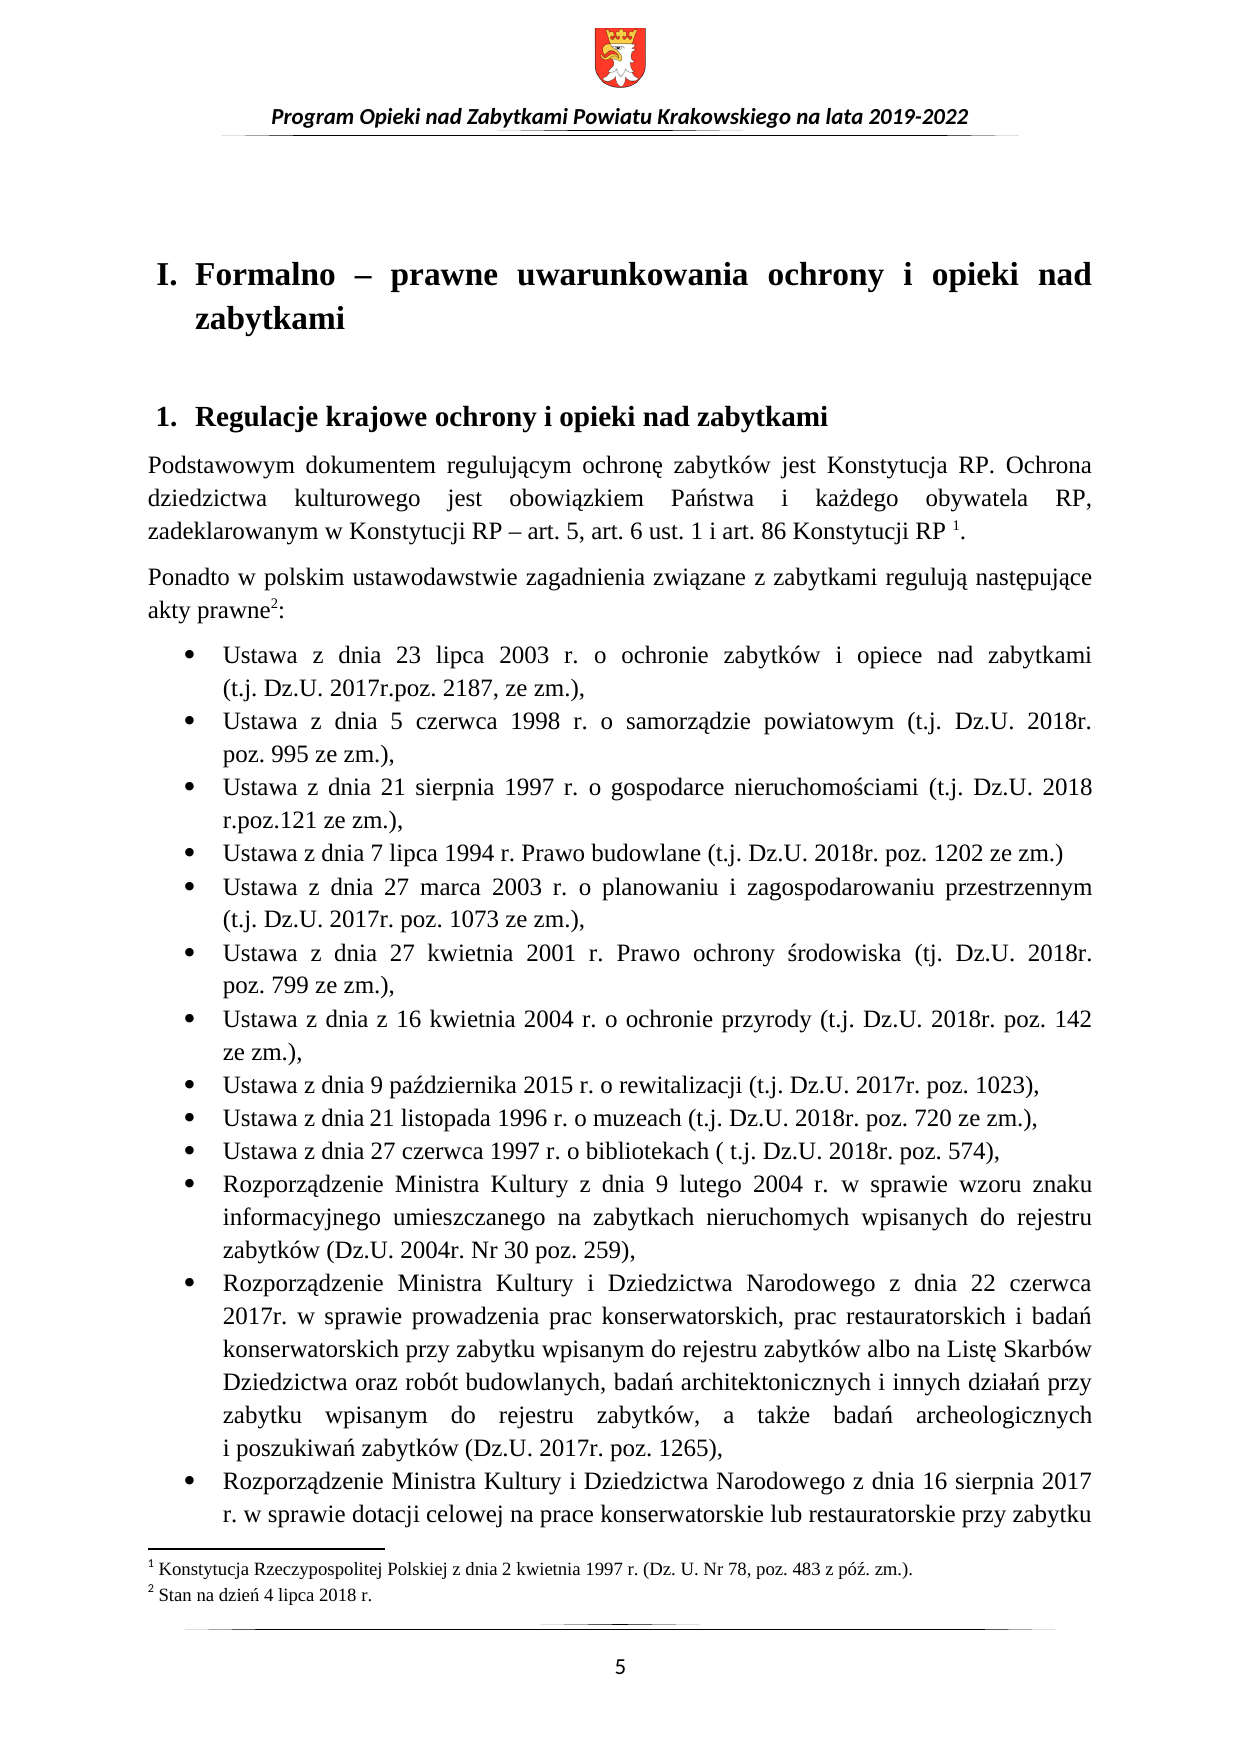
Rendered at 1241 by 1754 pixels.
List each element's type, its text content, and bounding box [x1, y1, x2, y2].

list Rozporządzenie Ministra Kultury z dnia 9 lutego 2004 r. w sprawie wzoru znaku informacyjnego umieszczanego na zabytkach nieruchomych wpisanych do rejestru zabytków (Dz.U. 2004r. Nr 30 poz. 259), [185, 1169, 1093, 1263]
list Ustawa z dnia 9 października 2015 r. o rewitalizacji (t.j. Dz.U. 2017r. poz. 1023), [185, 1070, 1093, 1098]
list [185, 1466, 1093, 1528]
list Ustawa z dnia z 16 kwietnia 2004 r. o ochronie przyrody (t.j. Dz.U. 2018r. poz. 142 ze zm.), [185, 1004, 1093, 1065]
list Ustawa z dnia 27 kwietnia 2001 r. Prawo ochrony środowiska (tj. Dz.U. 2018r. poz. 799 ze zm.), [185, 938, 1093, 999]
list Ustawa z dnia 21 listopada 1996 r. o muzeach (t.j. Dz.U. 2018r. poz. 720 ze zm.), [185, 1103, 1093, 1131]
list Ustawa z dnia 7 lipca 1994 r. Prawo budowlane (t.j. Dz.U. 2018r. poz. 1202 ze zm.) [185, 838, 1093, 867]
list Rozporządzenie Ministra Kultury i Dziedzictwa Narodowego z dnia 22 czerwca 2017r. w sprawie prowadzenia prac konserwatorskich, prac restauratorskich i badań konserwatorskich przy zabytku wpisanym do rejestru zabytków albo na Listę Skarbów Dziedzictwa oraz robót budowlanych, badań architektonicznych i innych działań przy zabytku wpisanym do rejestru zabytków, a także badań archeologicznych i poszukiwań zabytków (Dz.U. 2017r. poz. 1265), [185, 1268, 1093, 1462]
text Ponadto w polskim ustawodawstwie zagadnienia związane z zabytkami regulują następujące akty prawne: [148, 562, 1093, 624]
picture [590, 28, 650, 88]
list Ustawa z dnia 21 sierpnia 1997 r. o gospodarce nieruchomościami (t.j. Dz.U. 2018 r.poz.121 ze zm.), [185, 772, 1093, 834]
list Ustawa z dnia 27 czerwca 1997 r. o bibliotekach ( t.j. Dz.U. 2018r. poz. 574), [185, 1136, 1093, 1164]
list Ustawa z dnia 23 lipca 2003 r. o ochronie zabytków i opiece nad zabytkami (t.j. Dz.U. 2017r.poz. 2187, ze zm.), [185, 640, 1093, 702]
subtitle Regulacje krajowe ochrony i opieki nad zabytkami [177, 399, 1093, 433]
list Ustawa z dnia 5 czerwca 1998 r. o samorządzie powiatowym (t.j. Dz.U. 2018r. poz. 995 ze zm.), [185, 706, 1093, 768]
subtitle Formalno – prawne uwarunkowania ochrony i opieki nad zabytkami [178, 254, 1093, 336]
list Ustawa z dnia 27 marca 2003 r. o planowaniu i zagospodarowaniu przestrzennym (t.j. Dz.U. 2017r. poz. 1073 ze zm.), [185, 872, 1093, 933]
text Podstawowym dokumentem regulującym ochronę zabytków jest Konstytucja RP. Ochrona dziedzictwa kulturowego jest obowiązkiem Państwa i każdego obywatela RP, zadeklarowanym w Konstytucji RP – art. 5, art. 6 ust. 1 i art. 86 Konstytucji RP . [148, 450, 1093, 545]
